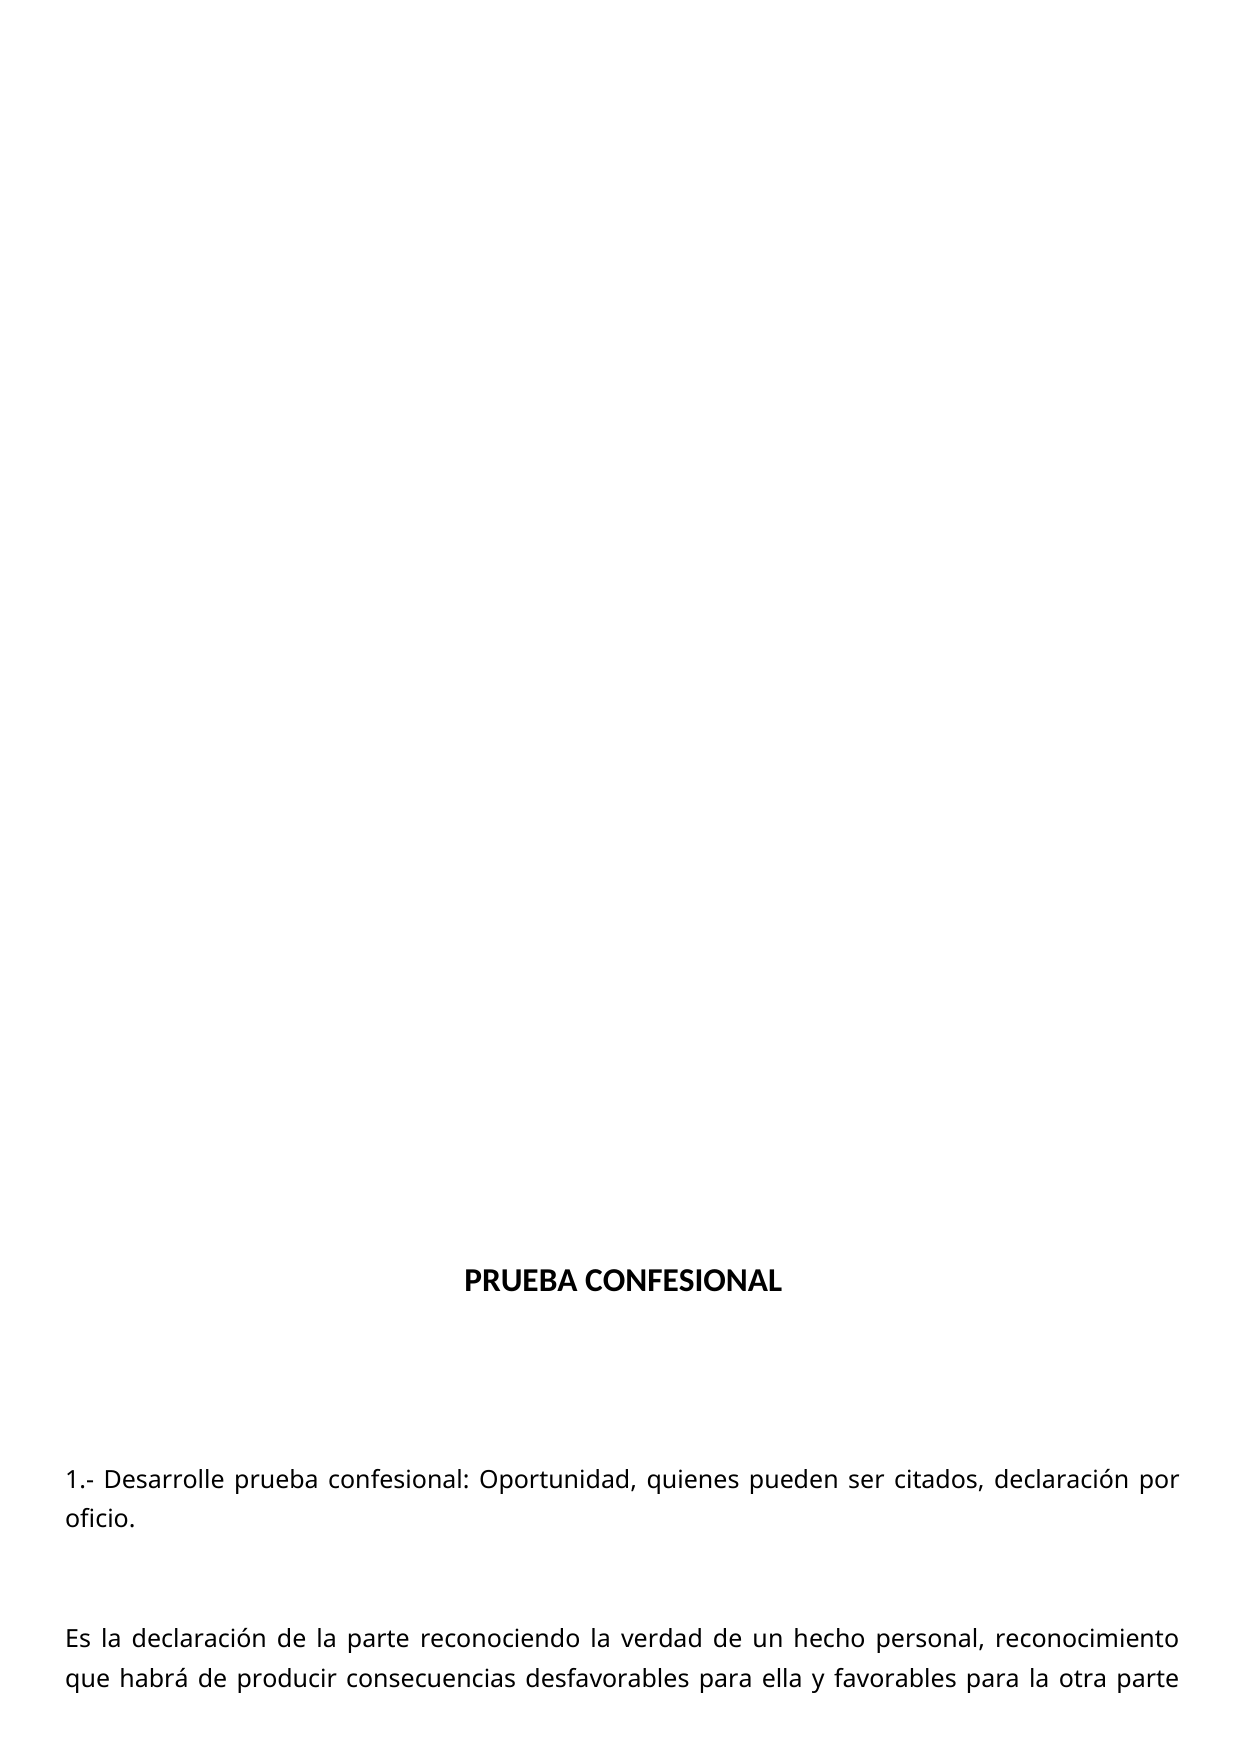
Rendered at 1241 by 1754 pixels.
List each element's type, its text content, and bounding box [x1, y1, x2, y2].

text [65, 1621, 1181, 1694]
text PRUEBA CONFESIONAL [65, 1259, 1181, 1300]
text 1.- Desarrolle prueba confesional: Oportunidad, quienes pueden ser citados, declaración por oficio. [65, 1462, 1181, 1535]
